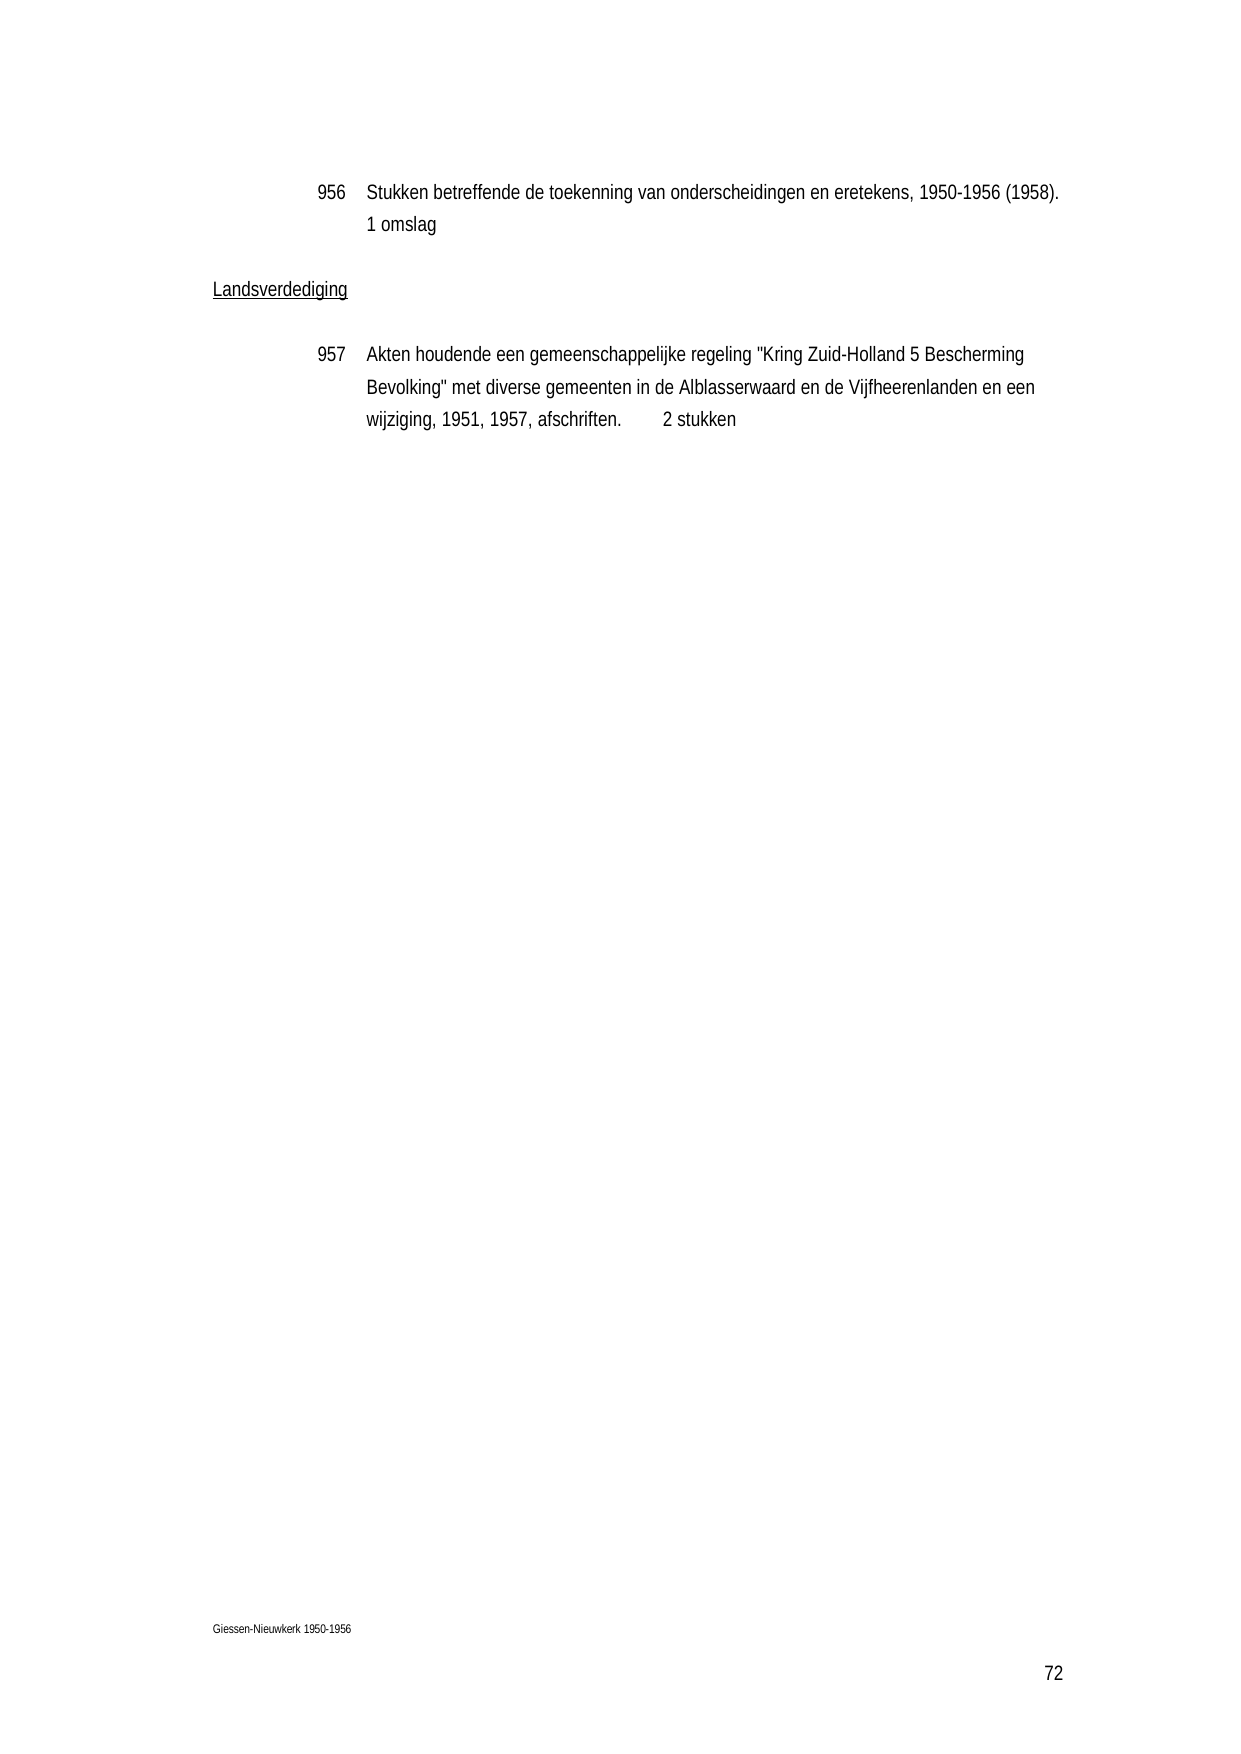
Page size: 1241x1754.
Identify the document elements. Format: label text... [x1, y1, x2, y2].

text Landsverdediging [213, 269, 1063, 301]
text 956 Stukken betreffende de toekenning van onderscheidingen en eretekens, 1950-1956 (1958). 1 omslag [213, 171, 1063, 236]
text 957 Akten houdende een gemeenschappelijke regeling "Kring Zuid-Holland 5 Bescherming Bevolking" met diverse gemeenten in de Alblasserwaard en de Vijfheerenlanden en een wijziging, 1951, 1957, afschriften. 2 stukken [213, 334, 1063, 431]
